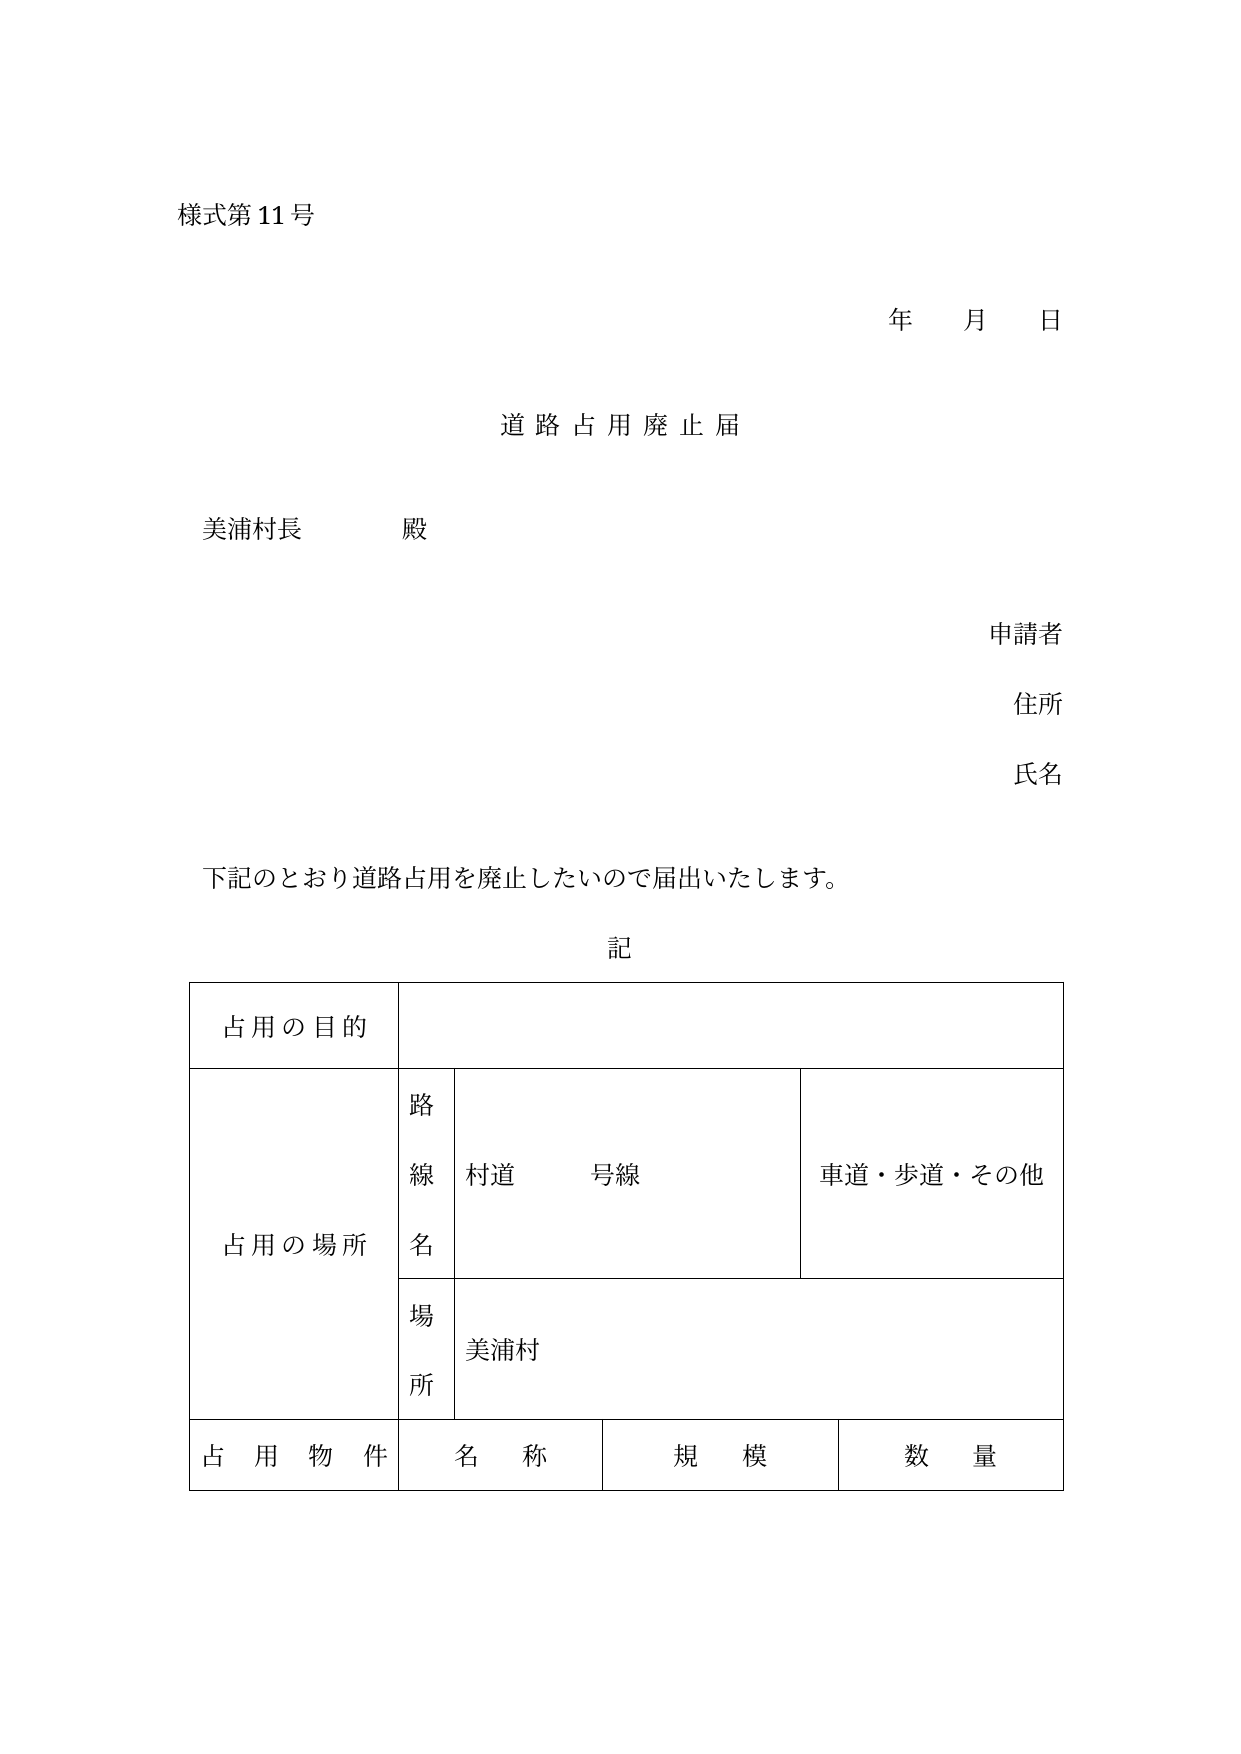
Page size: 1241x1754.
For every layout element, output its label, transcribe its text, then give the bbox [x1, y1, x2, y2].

table_cell 路線名 [399, 1069, 454, 1278]
text 下記のとおり道路占用を廃止したいので届出いたします。 [177, 842, 1063, 912]
table_cell 占用物件 [190, 1420, 398, 1490]
table_cell 村道 号線 [455, 1069, 800, 1278]
text 氏名 [177, 737, 1063, 807]
table_cell 名称 [399, 1420, 602, 1490]
text 年 月 日 [177, 284, 1063, 353]
table_cell 数量 [839, 1420, 1063, 1490]
table_cell 車道・歩道・その他 [801, 1069, 1063, 1278]
table_header [399, 983, 1063, 1068]
table_cell 規模 [603, 1420, 838, 1490]
table_cell 場所 [399, 1279, 454, 1419]
table_header 占用の目的 [190, 983, 398, 1068]
text 様式第11号 [177, 179, 1063, 249]
text 記 [177, 912, 1063, 982]
text 住所 [177, 668, 1063, 737]
text 申請者 [177, 598, 1063, 668]
text 美浦村長 殿 [177, 493, 1063, 563]
table_cell 美浦村 [455, 1279, 1063, 1419]
text 道路占用廃止届 [177, 388, 1063, 458]
table_cell 占用の場所 [190, 1069, 398, 1419]
